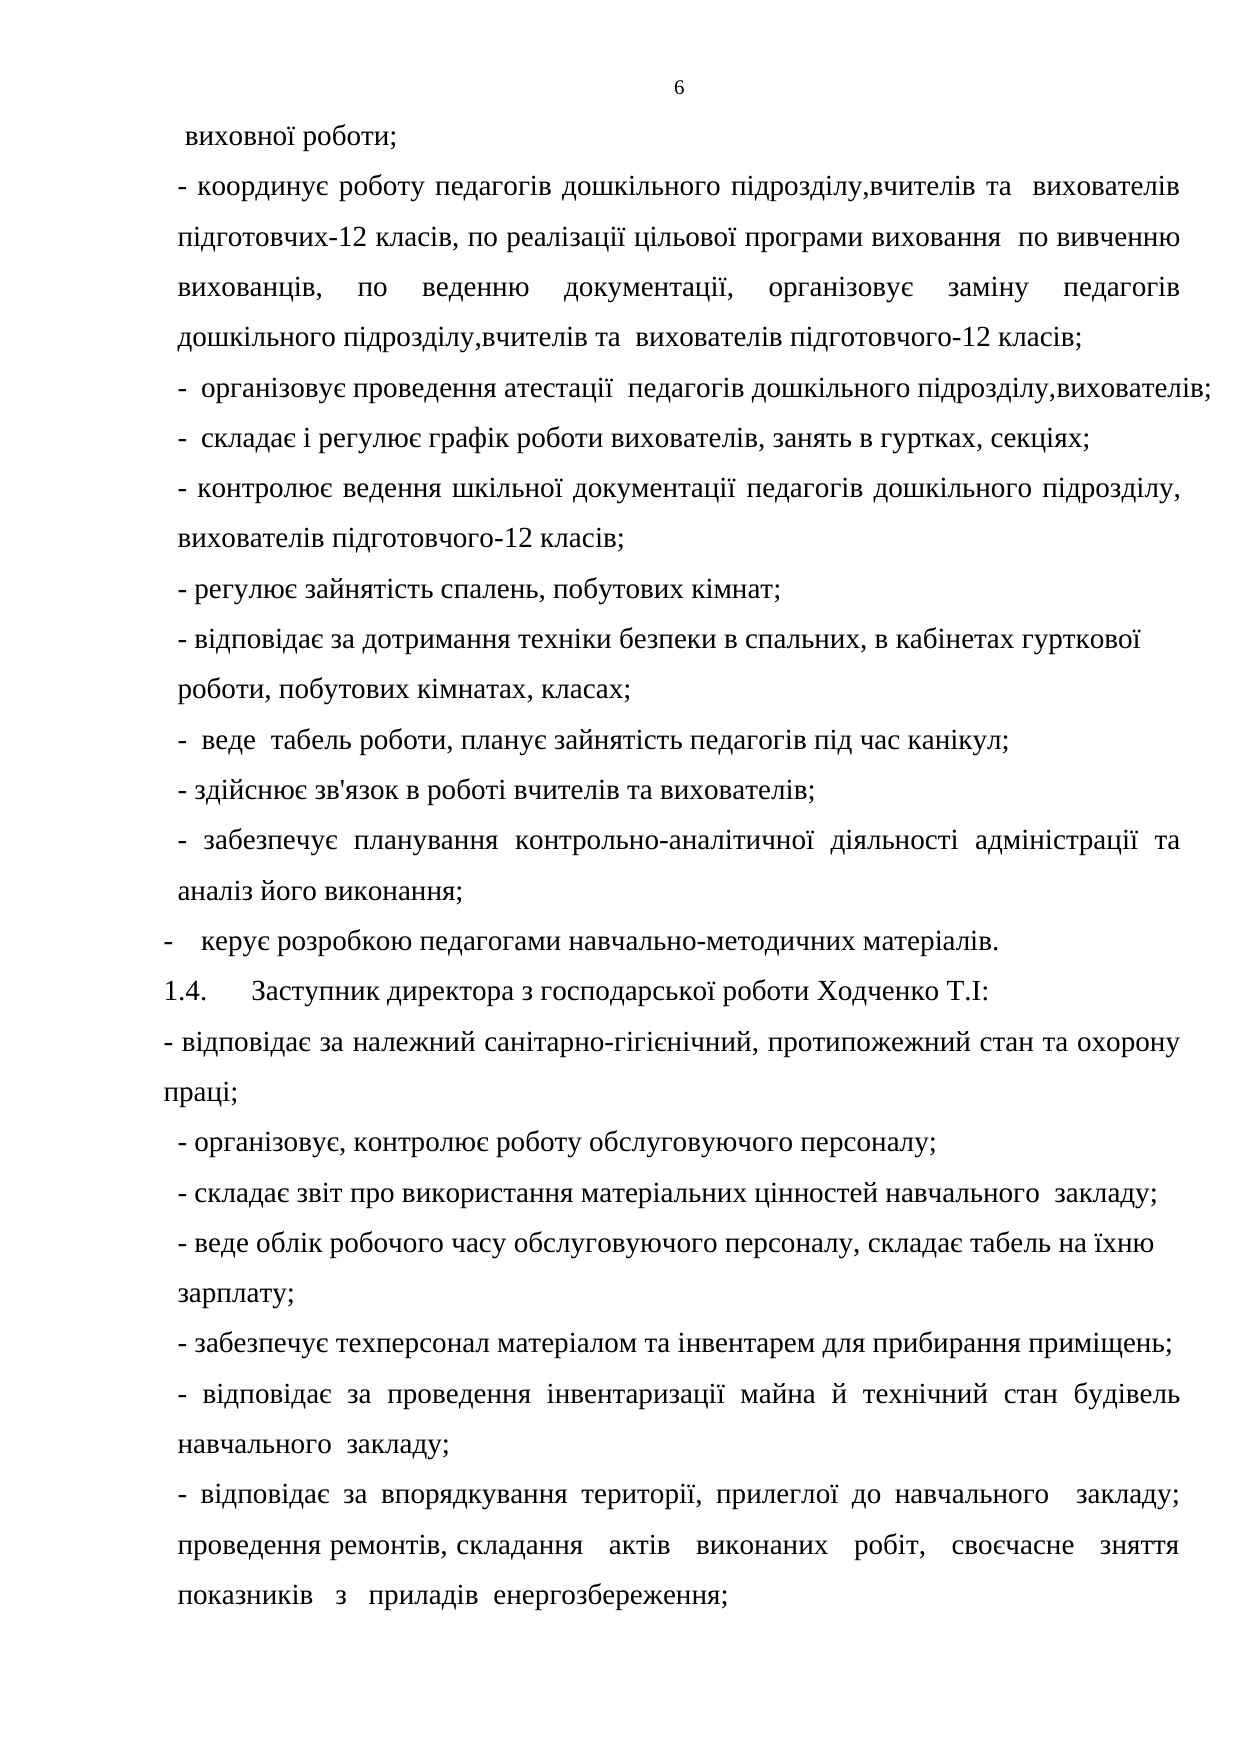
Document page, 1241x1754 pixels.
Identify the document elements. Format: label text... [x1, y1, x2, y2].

list організовує проведення атестації педагогів дошкільного підрозділу,вихователів; [177, 370, 1240, 403]
text - веде облік робочого часу обслуговуючого персоналу, складає табель на їхню [177, 1225, 1181, 1258]
text - забезпечує планування контрольно-аналітичної діяльності адміністрації та аналіз його виконання; [177, 822, 1181, 906]
text роботи, побутових кімнатах, класах; [177, 672, 1181, 705]
list керує розробкою педагогами навчально-методичних матеріалів. [163, 923, 1181, 957]
text - координує роботу педагогів дошкільного підрозділу,вчителів та вихователів підготовчих-12 класів, по реалізації цільової програми виховання по вивченню вихованців, по веденню документації, організовує заміну педагогів дошкільного підрозділу,вчителів та вихователів підготовчого-12 класів; [177, 168, 1181, 353]
text - здійснює зв'язок в роботі вчителів та вихователів; [177, 772, 1181, 806]
text - відповідає за проведення інвентаризації майна й технічний стан будівель навчального закладу; [177, 1376, 1181, 1460]
text - контролює ведення шкільної документації педагогів дошкільного підрозділу, вихователів підготовчого-12 класів; [177, 470, 1181, 554]
text - складає звіт про використання матеріальних цінностей навчального закладу; [177, 1175, 1181, 1208]
list Заступник директора з господарської роботи Ходченко Т.І: [163, 973, 1181, 1007]
text - відповідає за дотримання техніки безпеки в спальних, в кабінетах гурткової [177, 621, 1181, 655]
text - регулює зайнятість спалень, побутових кімнат; [177, 571, 1181, 604]
text - веде табель роботи, планує зайнятість педагогів під час канікул; [177, 722, 1181, 755]
list складає і регулює графік роботи вихователів, занять в гуртках, секціях; [177, 420, 1240, 453]
text - забезпечує техперсонал матеріалом та інвентарем для прибирання приміщень; [177, 1326, 1181, 1359]
text - відповідає за впорядкування території, прилеглої до навчального закладу; проведення ремонтів, складання актів виконаних робіт, своєчасне зняття показників з приладів енергозбереження; [177, 1477, 1181, 1611]
text - організовує, контролює роботу обслуговуючого персоналу; [177, 1124, 1181, 1158]
text виховної роботи; [177, 118, 1240, 152]
text - відповідає за належний санітарно-гігієнічний, протипожежний стан та охорону праці; [163, 1024, 1181, 1108]
text зарплату; [177, 1275, 1181, 1309]
